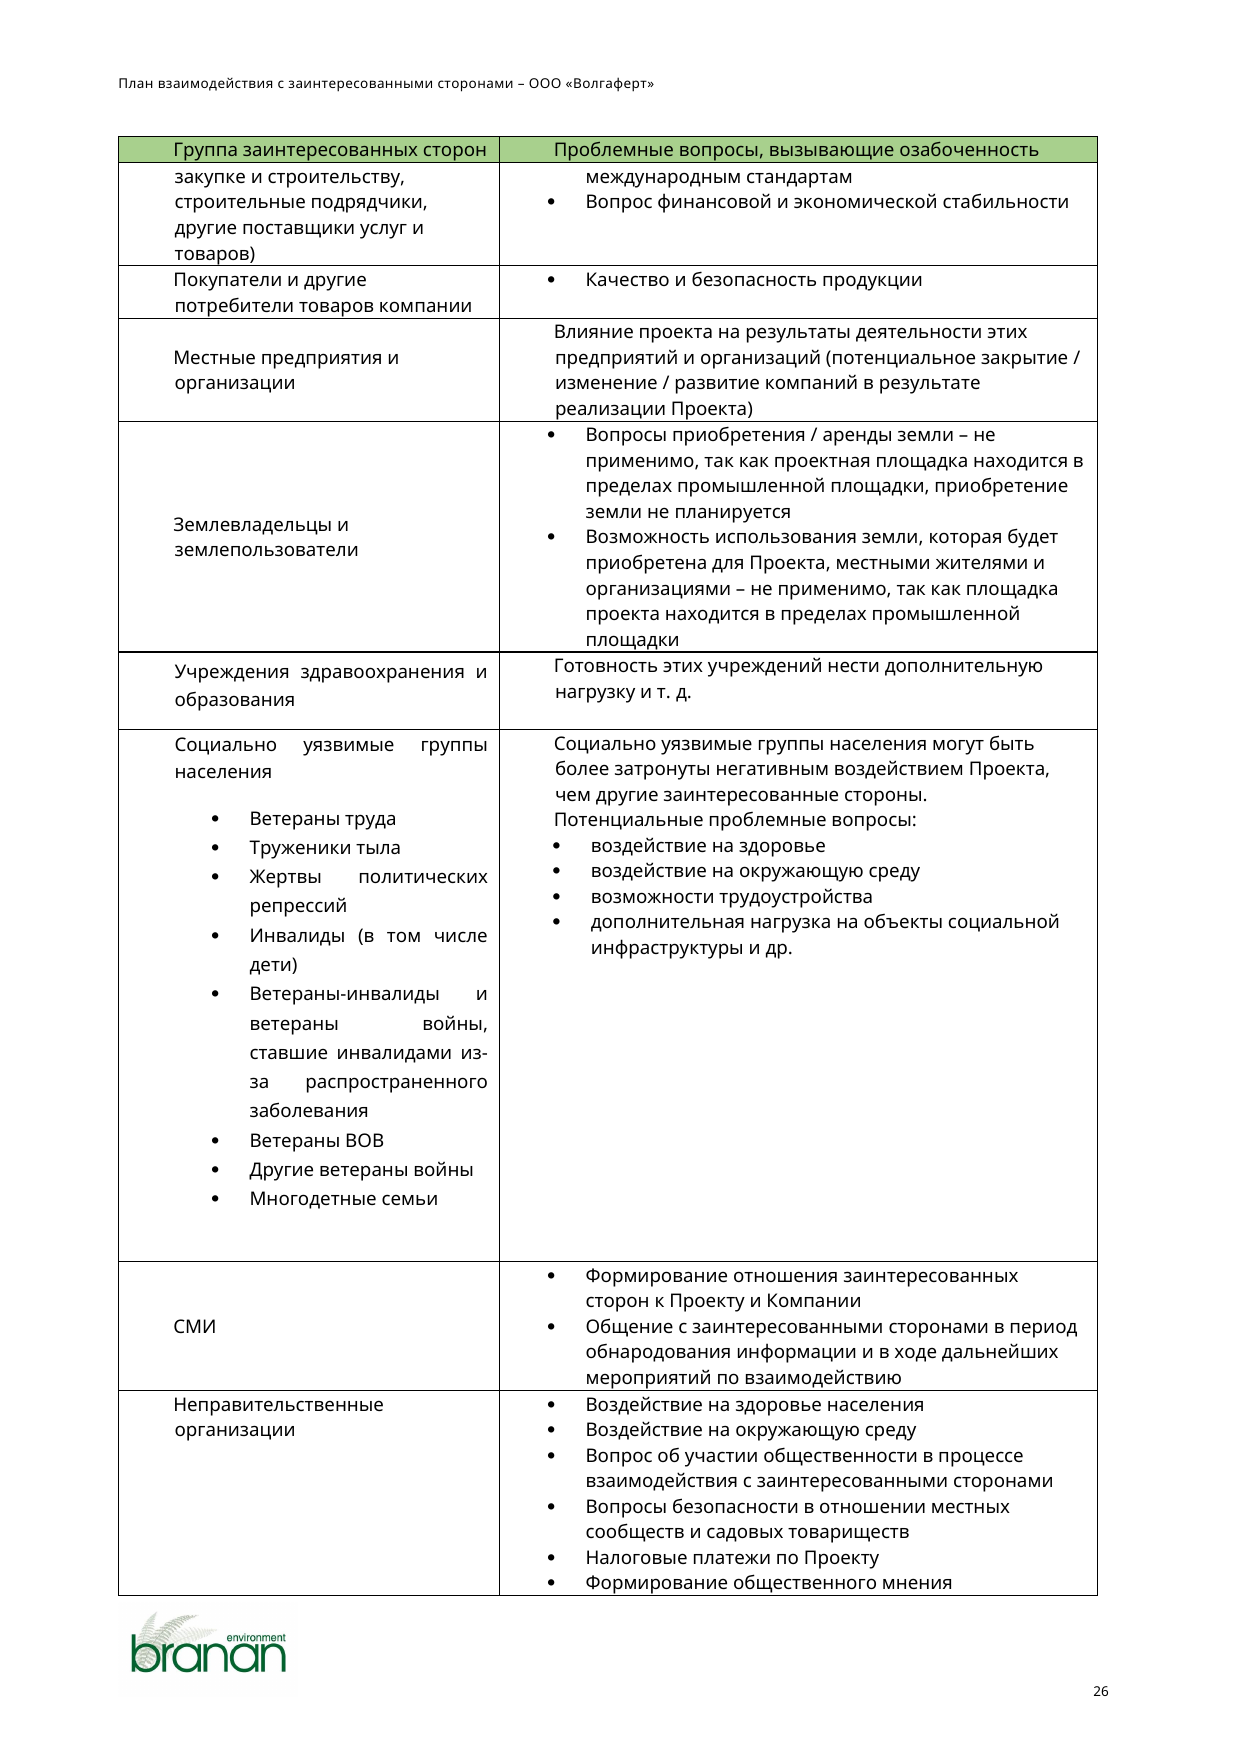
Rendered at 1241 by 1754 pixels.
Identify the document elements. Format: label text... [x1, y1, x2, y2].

table_cell Социально уязвимые группы населения Ветераны труда Труженики тыла Жертвы политических репрессий Инвалиды (в том числе дети) Ветераны-инвалиды и ветераны войны, ставшие инвалидами из-за распространенного заболевания Ветераны ВОВ Другие ветераны войны Многодетные семьи [119, 730, 499, 1261]
table_cell Подрядчики (в том числе подрядчик по проектированию, закупке и строительству, строительные подрядчики, другие поставщики услуг и товаров) [119, 163, 499, 265]
table_cell Землевладельцы и землепользователи [119, 422, 499, 651]
table_cell Местные предприятия и организации [119, 319, 499, 421]
table_cell Готовность этих учреждений нести дополнительную нагрузку и т. д. [500, 653, 1097, 729]
table_header Группа заинтересованных сторон [119, 137, 499, 162]
table_cell Учреждения здравоохранения и образования [119, 653, 499, 729]
table_cell Вопросы приобретения / аренды земли – не применимо, так как проектная площадка находится в пределах промышленной площадки, приобретение земли не планируется Возможность использования земли, которая будет приобретена для Проекта, местными жителями и организациями – не применимо, так как площадка проекта находится в пределах промышленной площадки [500, 422, 1097, 651]
table_cell Формирование отношения заинтересованных сторон к Проекту и Компании Общение с заинтересованными сторонами в период обнародования информации и в ходе дальнейших мероприятий по взаимодействию [500, 1262, 1097, 1390]
table_cell Качество и безопасность продукции [500, 266, 1097, 317]
table_cell Социально уязвимые группы населения могут быть более затронуты негативным воздействием Проекта, чем другие заинтересованные стороны. Потенциальные проблемные вопросы: воздействие на здоровье воздействие на окружающую среду возможности трудоустройства дополнительная нагрузка на объекты социальной инфраструктуры и др. [500, 730, 1097, 1261]
table_cell Покупатели и другие потребители товаров компании [119, 266, 499, 317]
table_header Проблемные вопросы, вызывающие озабоченность [500, 137, 1097, 162]
table_cell Неправительственные организации [119, 1391, 499, 1595]
table_cell СМИ [119, 1262, 499, 1390]
table_cell Влияние проекта на результаты деятельности этих предприятий и организаций (потенциальное закрытие / изменение / развитие компаний в результате реализации Проекта) [500, 319, 1097, 421]
picture [118, 1602, 299, 1697]
